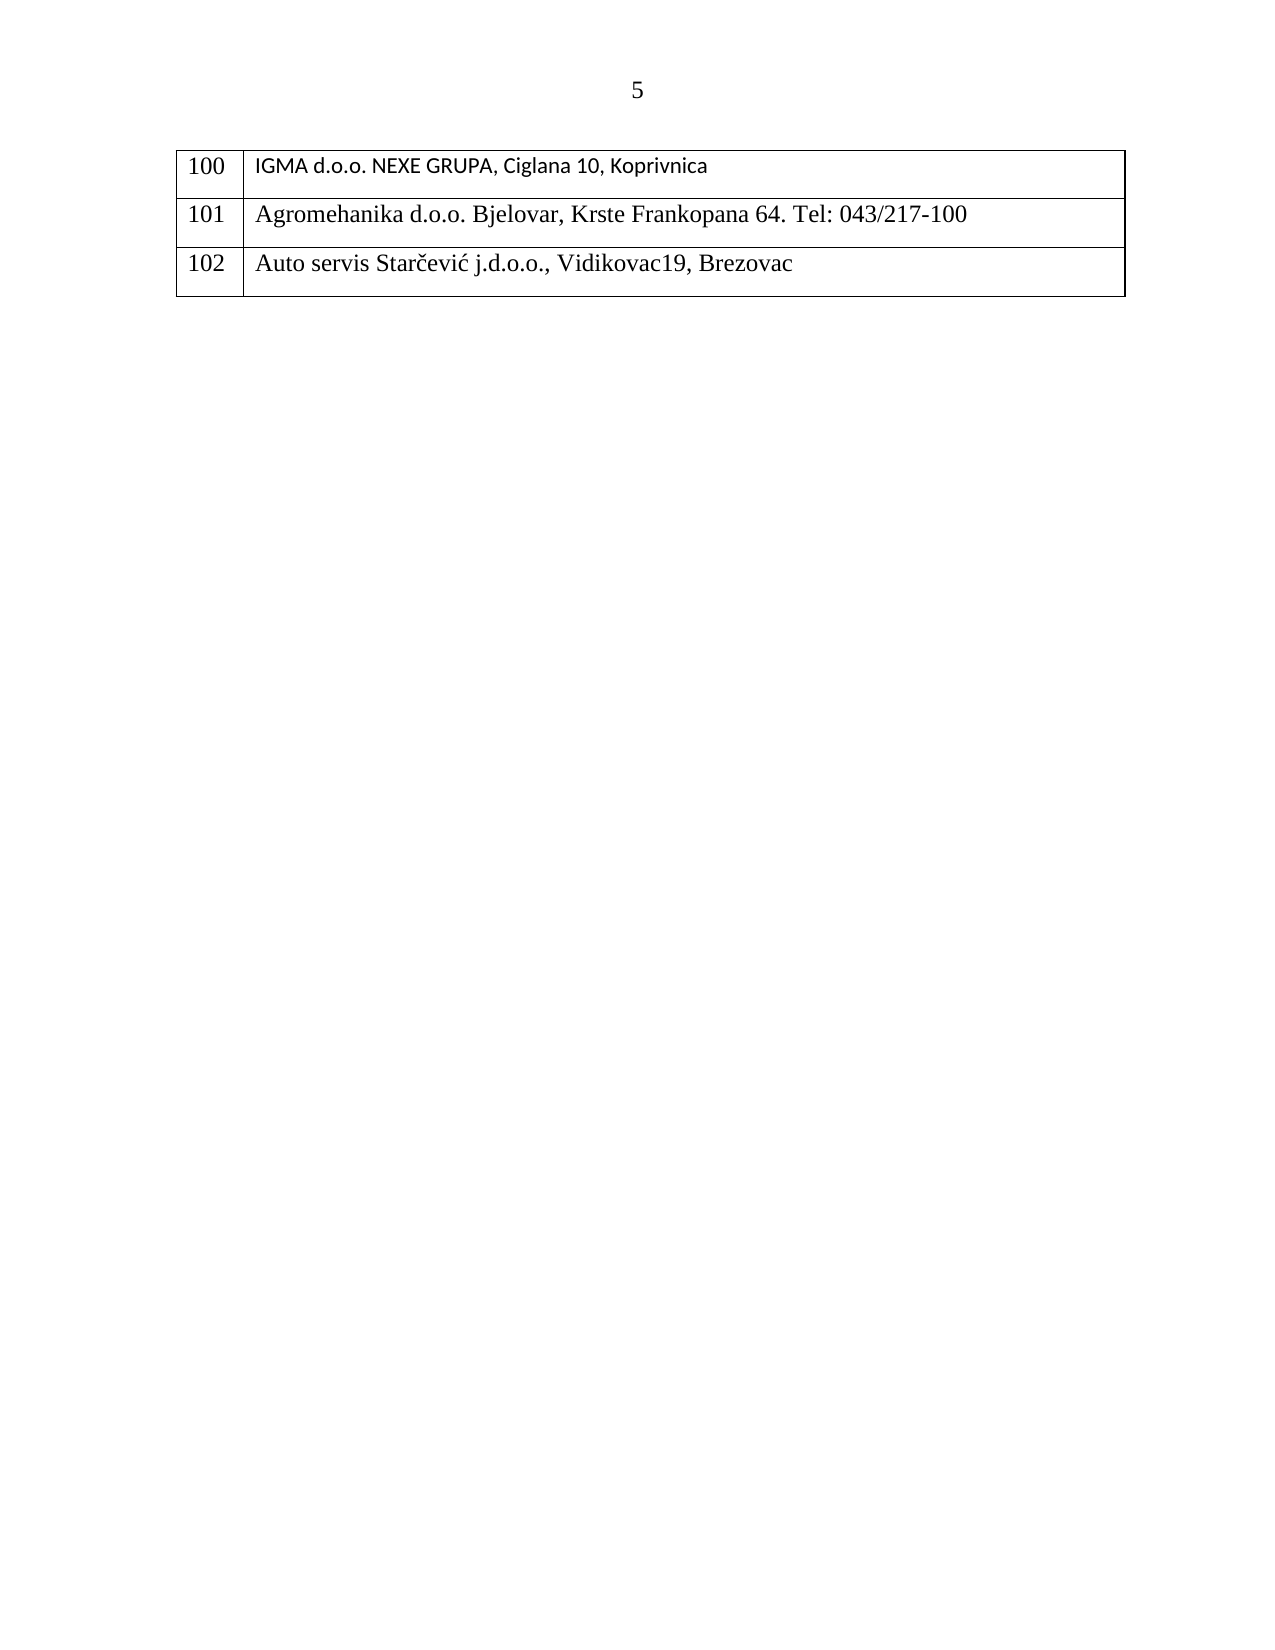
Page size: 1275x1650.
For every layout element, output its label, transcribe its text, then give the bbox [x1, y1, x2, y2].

table_cell Agromehanika d.o.o. Bjelovar, Krste Frankopana 64. Tel: 043/217-100 [244, 199, 1124, 247]
table_cell IGMA d.o.o. NEXE GRUPA, Ciglana 10, Koprivnica [244, 151, 1124, 198]
table_cell Auto servis Starčević j.d.o.o., Vidikovac19, Brezovac [244, 248, 1124, 296]
table_cell 102 [177, 248, 243, 296]
table_cell 100 [177, 151, 243, 198]
table_cell 101 [177, 199, 243, 247]
